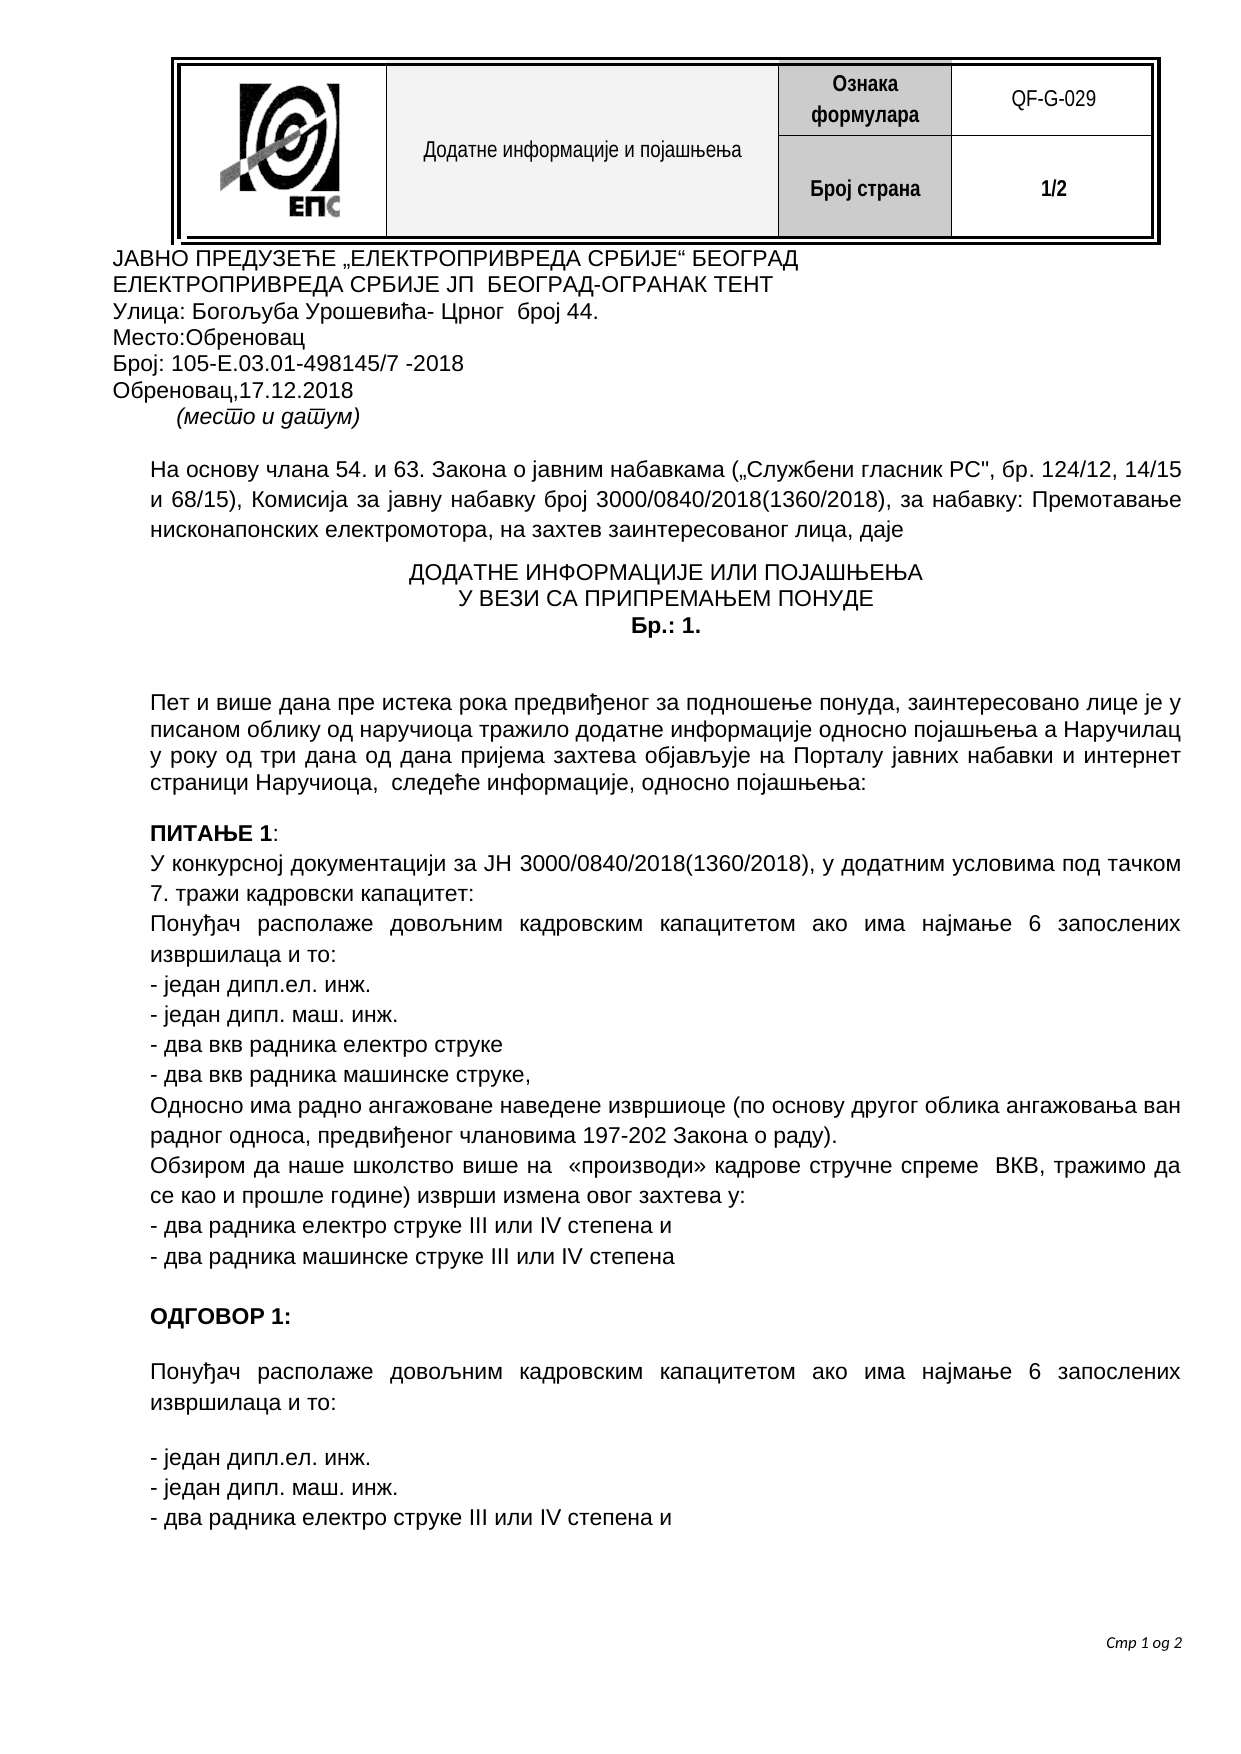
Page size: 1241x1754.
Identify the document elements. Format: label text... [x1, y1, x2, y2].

text Место:Обреновац [112, 324, 1184, 350]
text На основу члана 54. и 63. Закона о јавним набавкама („Службeни глaсник РС", бр. 124/12, 14/15 и 68/15), Комисија за јавну набавку број 3000/0840/2018(1360/2018), за набавку: Премотавање нисконапонских електромотора, на захтев заинтересованог лица, даје [150, 456, 1182, 543]
text ДОДАТНЕ ИНФОРМАЦИЈЕ ИЛИ ПОЈАШЊЕЊА [150, 559, 1182, 585]
text Обзиром да наше школство више на «производи» кадрове стручне спреме ВКВ, тражимо да се као и прошле године) изврши измена овог захтева у: [150, 1152, 1182, 1209]
text Улица: Богољуба Урошевића- Црног број 44. [112, 298, 1182, 324]
text - два радника електро струке III или IV степена и [150, 1504, 1182, 1531]
text ПИТАЊЕ 1: [150, 820, 1182, 846]
text У ВЕЗИ СА ПРИПРЕМАЊЕМ ПОНУДЕ [150, 585, 1182, 612]
text Понуђач располаже довољним кадровским капацитетом ако има најмање 6 запослених извршилаца и то: [150, 910, 1182, 967]
text Односно има радно ангажоване наведене извршиоце (по основу другог облика ангажовања ван радног односа, предвиђеног члановима 197-202 Закона о раду). [150, 1092, 1182, 1148]
text - два радника машинске струке III или IV степена [150, 1243, 1182, 1269]
text ОДГОВОР 1: [150, 1303, 1182, 1329]
text - два вкв радника машинске струке, [150, 1061, 1182, 1088]
text - два радника електро струке III или IV степена и [150, 1212, 1182, 1239]
text У конкурсној документацији за ЈН 3000/0840/2018(1360/2018), у додатним условима под тачком 7. тражи кадровски капацитет: [150, 850, 1182, 907]
text (место и датум) [112, 403, 1184, 429]
text ЕЛЕКТРОПРИВРЕДА СРБИЈЕ ЈП БЕОГРАД-ОГРАНАК ТЕНТ [112, 271, 1184, 298]
text ЈАВНО ПРЕДУЗЕЋЕ „ЕЛЕКТРОПРИВРЕДА СРБИЈЕ“ БЕОГРАД [112, 154, 1184, 271]
text Oбреновац,17.12.2018 [112, 377, 1184, 403]
text Бр.: 1. [150, 612, 1182, 638]
text - један дипл.ел. инж. [150, 971, 1182, 997]
text - два вкв радника електро струке [150, 1031, 1182, 1058]
text Пет и више дана пре истека рока предвиђеног за подношење понуда, заинтересовано лице је у писаном облику од наручиоца тражило додатне информације односно појашњења а Наручилац у року од три дана од дана пријема захтева објављује на Порталу јавних набавки и интернет страници Наручиоца, следеће информације, односно појашњења: [150, 689, 1182, 795]
text - један дипл. маш. инж. [150, 1474, 1182, 1500]
text - један дипл.ел. инж. [150, 1444, 1182, 1470]
text Број: 105-E.03.01-498145/7 -2018 [112, 350, 1184, 377]
text - један дипл. маш. инж. [150, 1001, 1182, 1027]
text Понуђач располаже довољним кадровским капацитетом ако има најмање 6 запослених извршилаца и то: [150, 1358, 1182, 1415]
